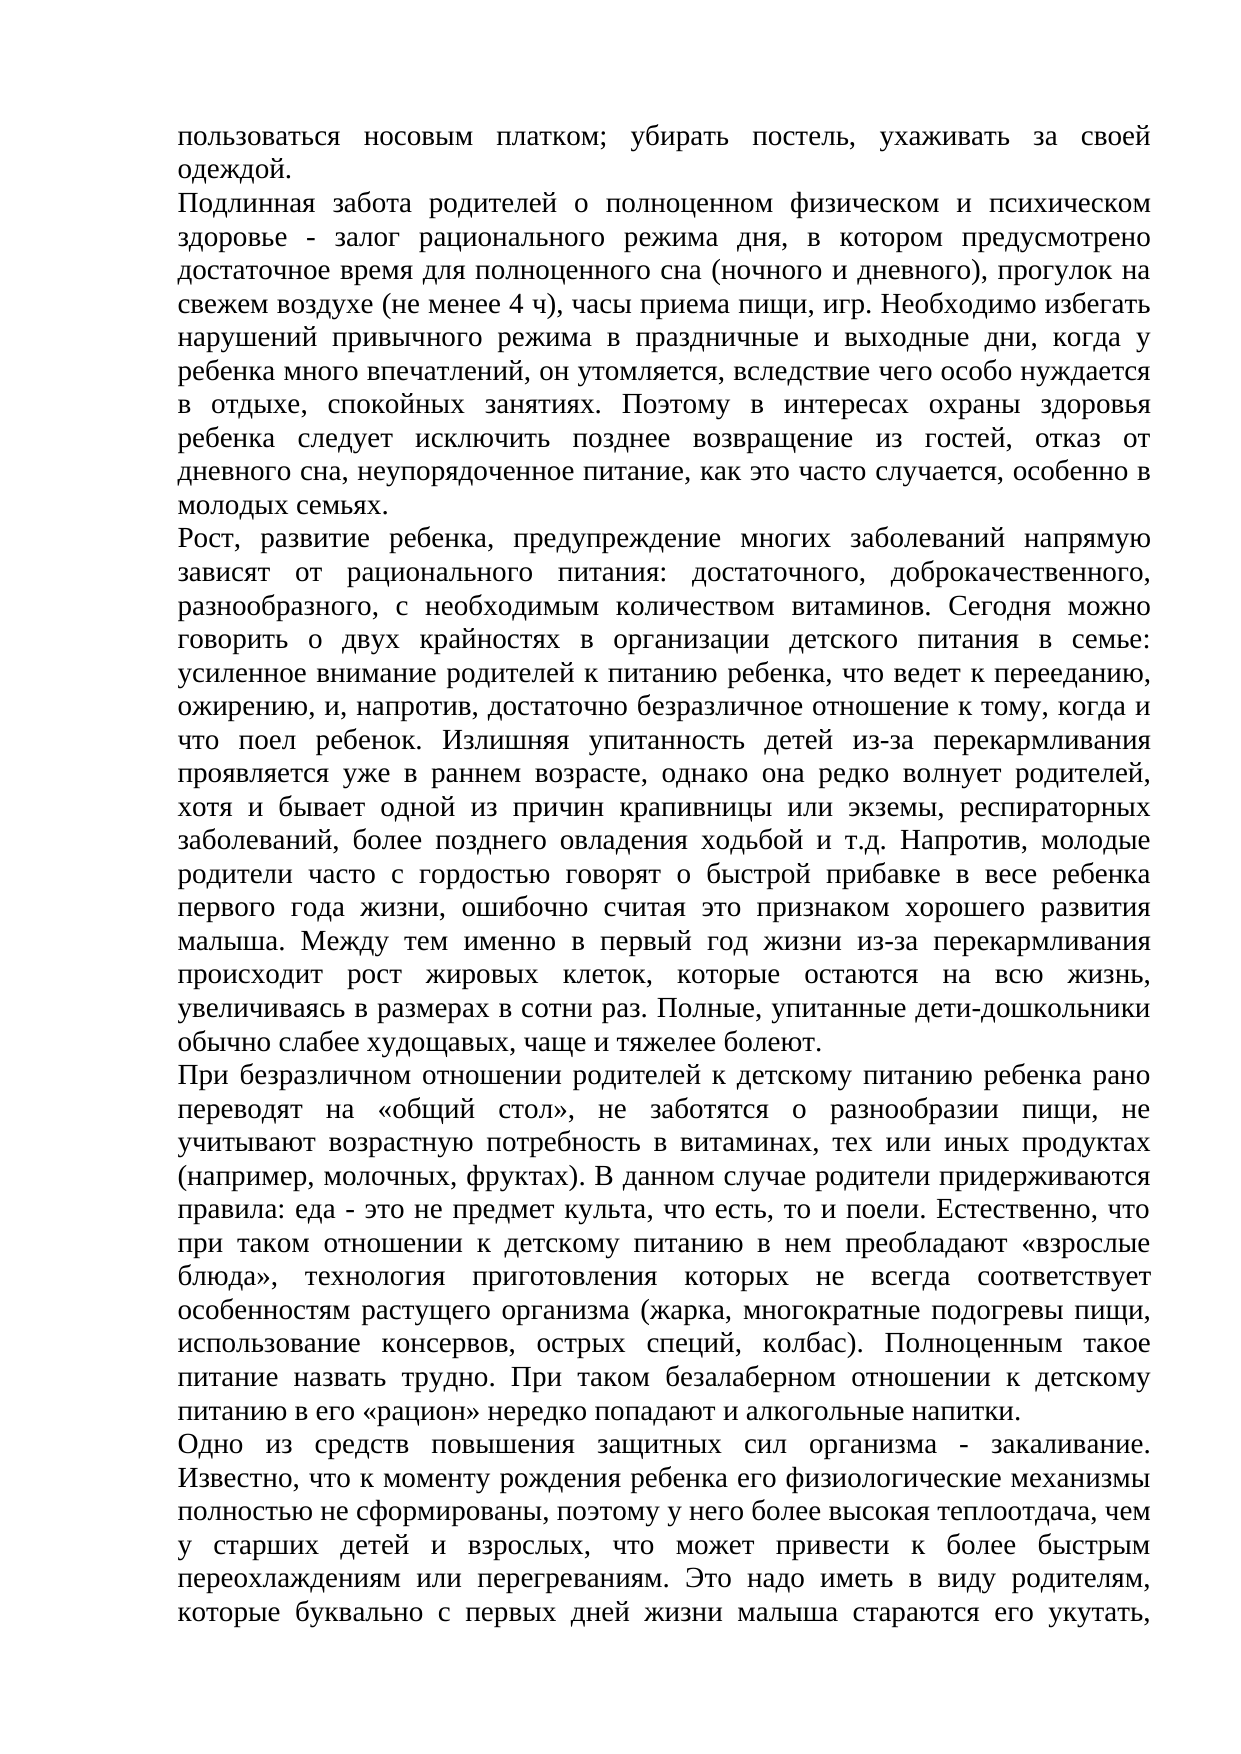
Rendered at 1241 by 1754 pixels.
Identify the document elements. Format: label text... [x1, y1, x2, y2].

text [177, 1426, 1152, 1627]
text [177, 118, 1152, 185]
text Рост, развитие ребенка, предупреждение многих заболеваний напрямую зависят от рационального питания: достаточного, доброкачественного, разнообразного, с необходимым количеством витаминов. Сегодня можно говорить о двух крайностях в организации детского питания в семье: усиленное внимание родителей к питанию ребенка, что ведет к перееданию, ожирению, и, напротив, достаточно безразличное отношение к тому, когда и что поел ребенок. Излишняя упитанность детей из-за перекармливания проявляется уже в раннем возрасте, однако она редко волнует родителей, хотя и бывает одной из причин крапивницы или экземы, респираторных заболеваний, более позднего овладения ходьбой и т.д. Напротив, молодые родители часто с гордостью говорят о быстрой прибавке в весе ребенка первого года жизни, ошибочно считая это признаком хорошего развития малыша. Между тем именно в первый год жизни из-за перекармливания происходит рост жировых клеток, которые остаются на всю жизнь, увеличиваясь в размерах в сотни раз. Полные, упитанные дети-дошкольники обычно слабее худощавых, чаще и тяжелее болеют. [177, 521, 1152, 1057]
text При безразличном отношении родителей к детскому питанию ребенка рано переводят на «общий стол», не заботятся о разнообразии пищи, не учитывают возрастную потребность в витаминах, тех или иных продуктах (например, молочных, фруктах). В данном случае родители придерживаются правила: еда - это не предмет культа, что есть, то и поели. Естественно, что при таком отношении к детскому питанию в нем преобладают «взрослые блюда», технология приготовления которых не всегда соответствует особенностям растущего организма (жарка, многократные подогревы пищи, использование консервов, острых специй, колбас). Полноценным такое питание назвать трудно. При таком безалаберном отношении к детскому питанию в его «рацион» нередко попадают и алкогольные напитки. [177, 1057, 1152, 1426]
text Подлинная забота родителей о полноценном физическом и психическом здоровье - залог рационального режима дня, в котором предусмотрено достаточное время для полноценного сна (ночного и дневного), прогулок на свежем воздухе (не менее 4 ч), часы приема пищи, игр. Необходимо избегать нарушений привычного режима в праздничные и выходные дни, когда у ребенка много впечатлений, он утомляется, вследствие чего особо нуждается в отдыхе, спокойных занятиях. Поэтому в интересах охраны здоровья ребенка следует исключить позднее возвращение из гостей, отказ от дневного сна, неупорядоченное питание, как это часто случается, особенно в молодых семьях. [177, 185, 1152, 521]
